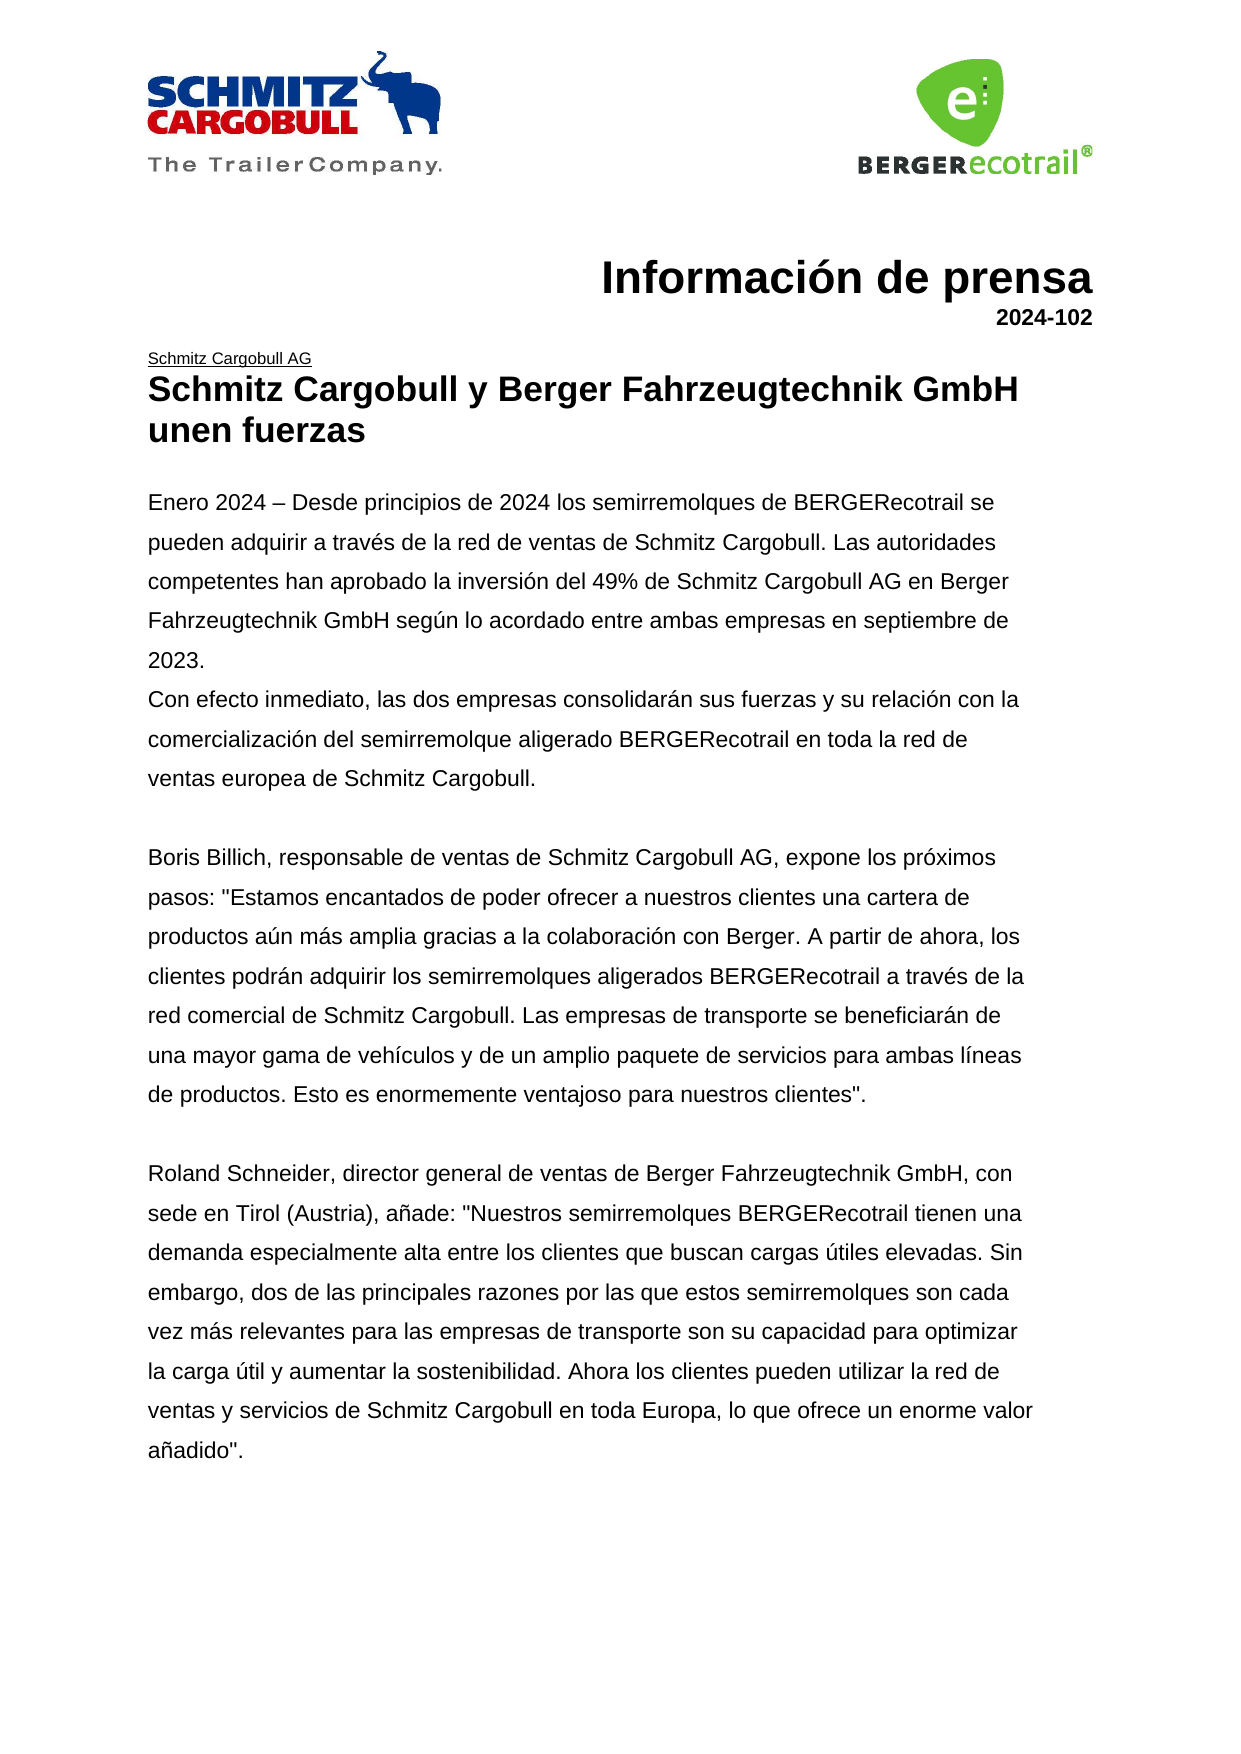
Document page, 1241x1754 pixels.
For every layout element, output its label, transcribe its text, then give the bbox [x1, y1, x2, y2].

picture [147, 51, 442, 175]
text Con efecto inmediato, las dos empresas consolidarán sus fuerzas y su relación con la comercialización del semirremolque aligerado BERGERecotrail en toda la red de ventas europea de Schmitz Cargobull. [148, 686, 1033, 792]
text Roland Schneider, director general de ventas de Berger Fahrzeugtechnik GmbH, con sede en Tirol (Austria), añade: "Nuestros semirremolques BERGERecotrail tienen una demanda especialmente alta entre los clientes que buscan cargas útiles elevadas. Sin embargo, dos de las principales razones por las que estos semirremolques son cada vez más relevantes para las empresas de transporte son su capacidad para optimizar la carga útil y aumentar la sostenibilidad. Ahora los clientes pueden utilizar la red de ventas y servicios de Schmitz Cargobull en toda Europa, lo que ofrece un enorme valor añadido". [148, 1160, 1033, 1463]
text Schmitz Cargobull AG [148, 349, 1093, 368]
text 2024-102 [148, 303, 1093, 330]
text Enero 2024 – Desde principios de 2024 los semirremolques de BERGERecotrail se pueden adquirir a través de la red de ventas de Schmitz Cargobull. Las autoridades competentes han aprobado la inversión del 49% de Schmitz Cargobull AG en Berger Fahrzeugtechnik GmbH según lo acordado entre ambas empresas en septiembre de 2023. [148, 489, 1033, 673]
text Schmitz Cargobull y Berger Fahrzeugtechnik GmbH unen fuerzas [148, 368, 1093, 449]
text Boris Billich, responsable de ventas de Schmitz Cargobull AG, expone los próximos pasos: "Estamos encantados de poder ofrecer a nuestros clientes una cartera de productos aún más amplia gracias a la colaboración con Berger. A partir de ahora, los clientes podrán adquirir los semirremolques aligerados BERGERecotrail a través de la red comercial de Schmitz Cargobull. Las empresas de transporte se beneficiarán de una mayor gama de vehículos y de un amplio paquete de servicios para ambas líneas de productos. Esto es enormemente ventajoso para nuestros clientes". [148, 844, 1033, 1108]
picture [858, 59, 1093, 174]
text Información de prensa [443, 251, 1093, 303]
